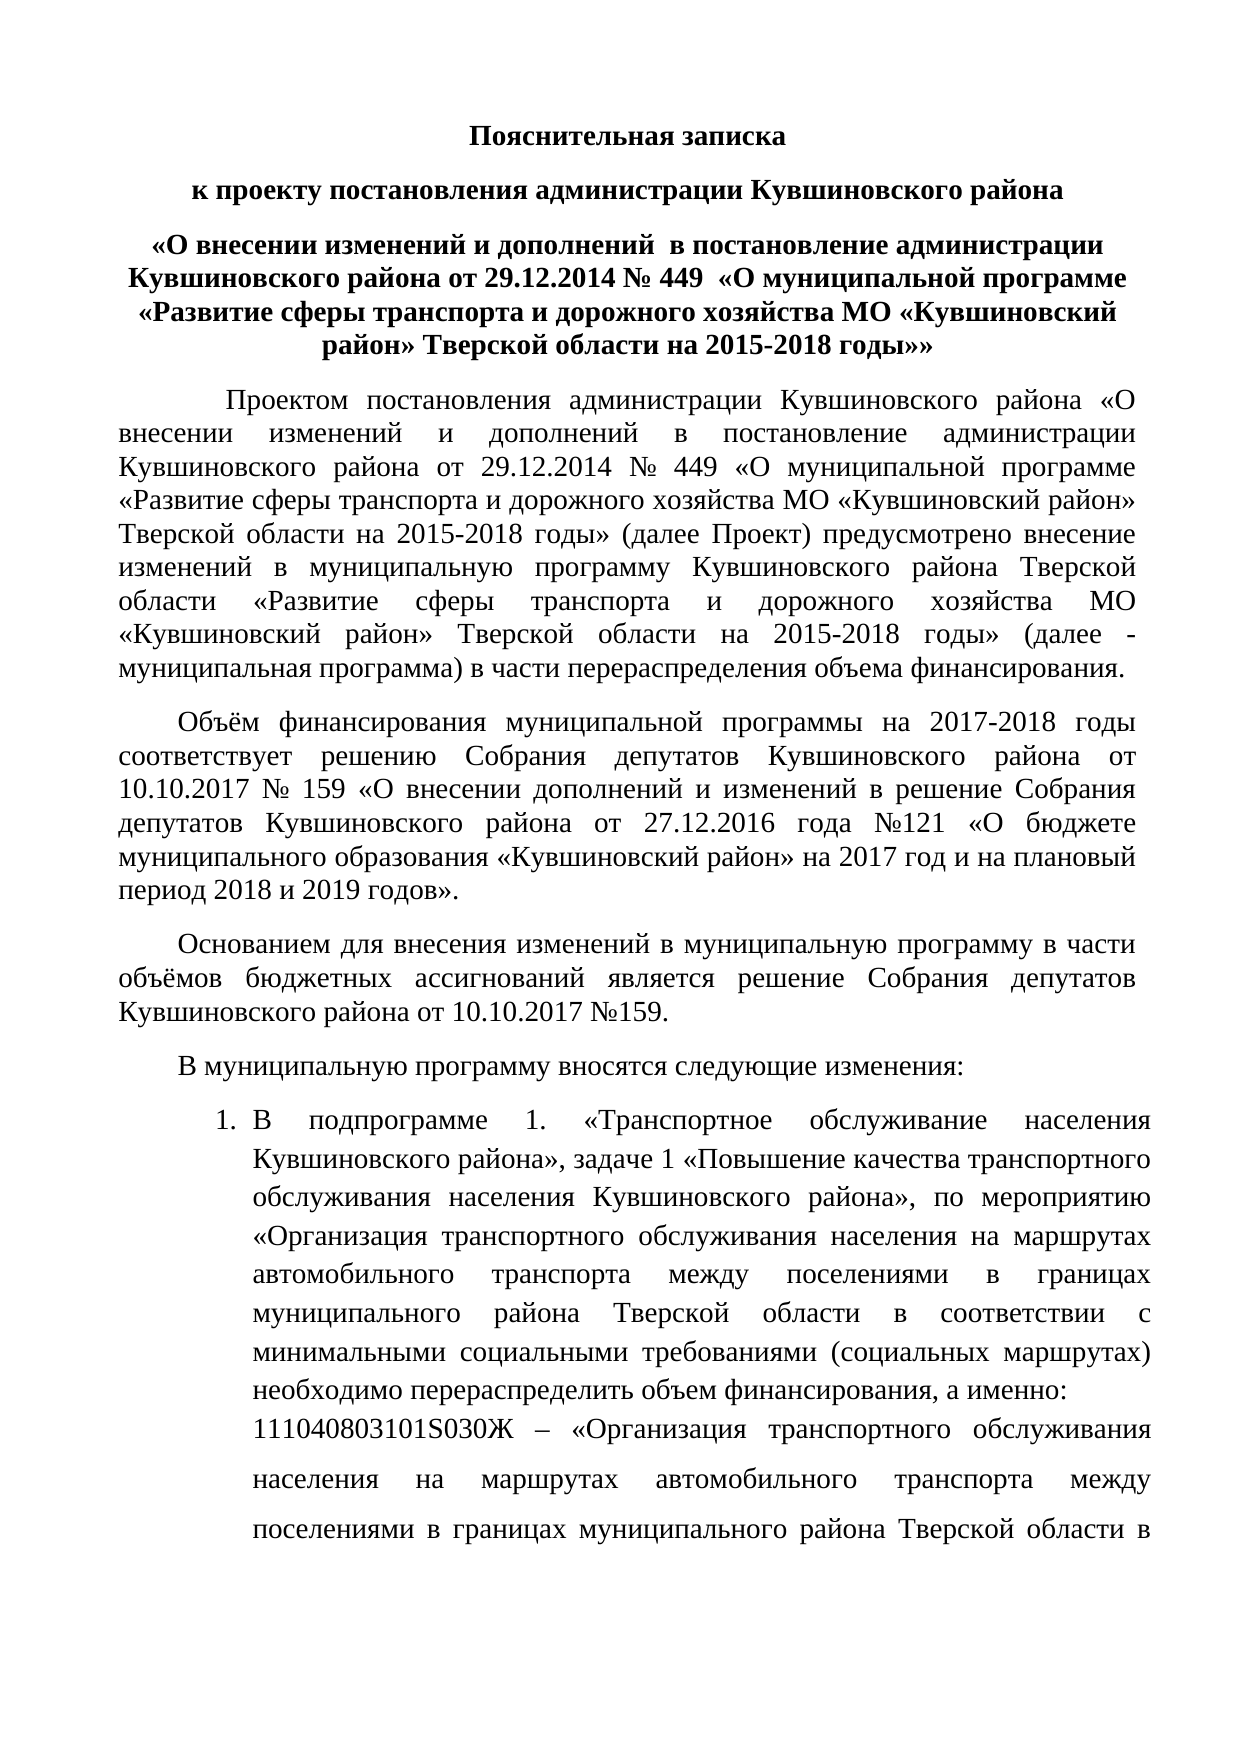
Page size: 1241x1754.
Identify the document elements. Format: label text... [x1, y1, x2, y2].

text к проекту постановления администрации Кувшиновского района [118, 172, 1137, 206]
text «О внесении изменений и дополнений в постановление администрации Кувшиновского района от 29.12.2014 № 449 «О муниципальной программе «Развитие сферы транспорта и дорожного хозяйства МО «Кувшиновский район» Тверской области на 2015-2018 годы»» [118, 227, 1137, 361]
text Основанием для внесения изменений в муниципальную программу в части объёмов бюджетных ассигнований является решение Собрания депутатов Кувшиновского района от 10.10.2017 №159. [118, 927, 1137, 1027]
text В муниципальную программу вносятся следующие изменения: [118, 1048, 1137, 1082]
text Проектом постановления администрации Кувшиновского района «О внесении изменений и дополнений в постановление администрации Кувшиновского района от 29.12.2014 № 449 «О муниципальной программе «Развитие сферы транспорта и дорожного хозяйства МО «Кувшиновский район» Тверской области на 2015-2018 годы» (далее Проект) предусмотрено внесение изменений в муниципальную программу Кувшиновского района Тверской области «Развитие сферы транспорта и дорожного хозяйства МО «Кувшиновский район» Тверской области на 2015-2018 годы» (далее - муниципальная программа) в части перераспределения объема финансирования. [118, 382, 1137, 684]
text Пояснительная записка [118, 118, 1137, 152]
list В подпрограмме 1. «Транспортное обслуживание населения Кувшиновского района», задаче 1 «Повышение качества транспортного обслуживания населения Кувшиновского района», по мероприятию «Организация транспортного обслуживания населения на маршрутах автомобильного транспорта между поселениями в границах муниципального района Тверской области в соответствии с минимальными социальными требованиями (социальных маршрутах) необходимо перераспределить объем финансирования, а именно: [215, 1102, 1152, 1406]
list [252, 1411, 1152, 1545]
text Объём финансирования муниципальной программы на 2017-2018 годы соответствует решению Собрания депутатов Кувшиновского района от 10.10.2017 № 159 «О внесении дополнений и изменений в решение Собрания депутатов Кувшиновского района от 27.12.2016 года №121 «О бюджете муниципального образования «Кувшиновский район» на 2017 год и на плановый период 2018 и 2019 годов». [118, 704, 1137, 906]
